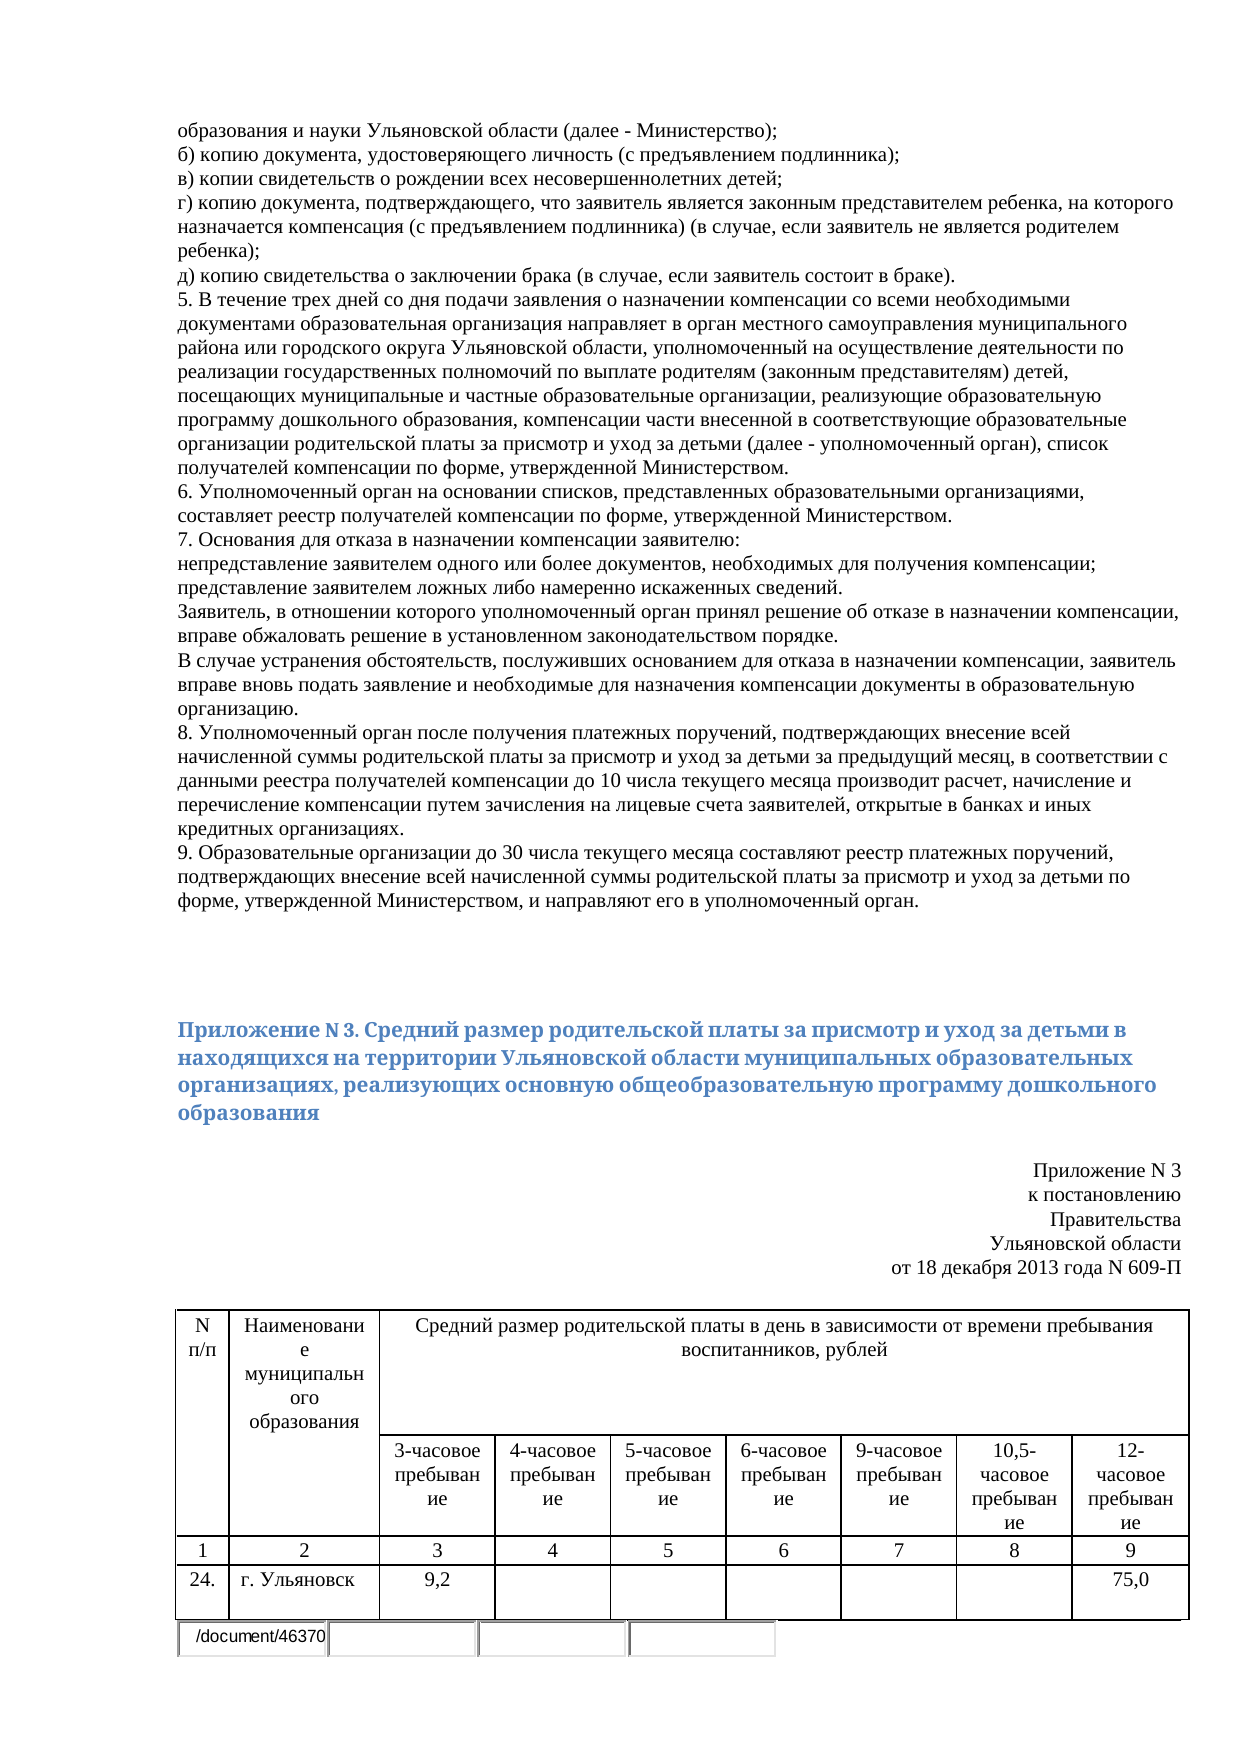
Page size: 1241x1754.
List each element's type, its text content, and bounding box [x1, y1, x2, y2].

table_cell 24. [176, 1565, 228, 1618]
table_cell 3-часовое пребывание [380, 1436, 494, 1535]
table_cell 1 [176, 1536, 228, 1564]
table_cell 2 [230, 1537, 379, 1564]
table_cell [496, 1566, 610, 1618]
table_cell 4-часовое пребывание [496, 1436, 610, 1535]
table_cell 8 [957, 1537, 1071, 1564]
table_cell [957, 1566, 1071, 1618]
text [177, 118, 1181, 912]
table_cell Наименование муниципального образования [230, 1311, 379, 1434]
table_cell 5-часовое пребывание [611, 1436, 725, 1535]
table_cell N п/п [176, 1310, 228, 1434]
table_cell 6 [727, 1537, 840, 1564]
text Приложение N 3 к постановлению Правительства Ульяновской области от 18 декабря 2013 года N 609-П [177, 1158, 1181, 1279]
table_cell [611, 1566, 725, 1618]
subtitle Приложение N 3. Средний размер родительской платы за присмотр и уход за детьми в находящихся на территории Ульяновской области муниципальных образовательных организациях, реализующих основную общеобразовательную программу дошкольного образования [177, 1019, 1181, 1126]
table_cell 75,0 [1073, 1566, 1188, 1618]
table_cell г. Ульяновск [230, 1566, 379, 1618]
table_cell 12-часовое пребывание [1073, 1436, 1188, 1535]
table_cell 7 [842, 1537, 956, 1564]
table_cell 5 [611, 1537, 725, 1564]
table_cell [230, 1434, 379, 1535]
table_cell [176, 1434, 228, 1535]
table_cell Средний размер родительской платы в день в зависимости от времени пребывания воспитанников, рублей [380, 1311, 1188, 1434]
table_cell 9,2 [380, 1566, 494, 1618]
table_cell 3 [380, 1537, 494, 1564]
table_cell 9-часовое пребывание [842, 1436, 956, 1535]
table_cell [727, 1566, 840, 1618]
table_cell 10,5-часовое пребывание [957, 1436, 1071, 1535]
table_cell 9 [1073, 1537, 1188, 1564]
table_cell 4 [496, 1537, 610, 1564]
table_cell [842, 1566, 956, 1618]
table_cell 6-часовое пребывание [727, 1436, 840, 1535]
